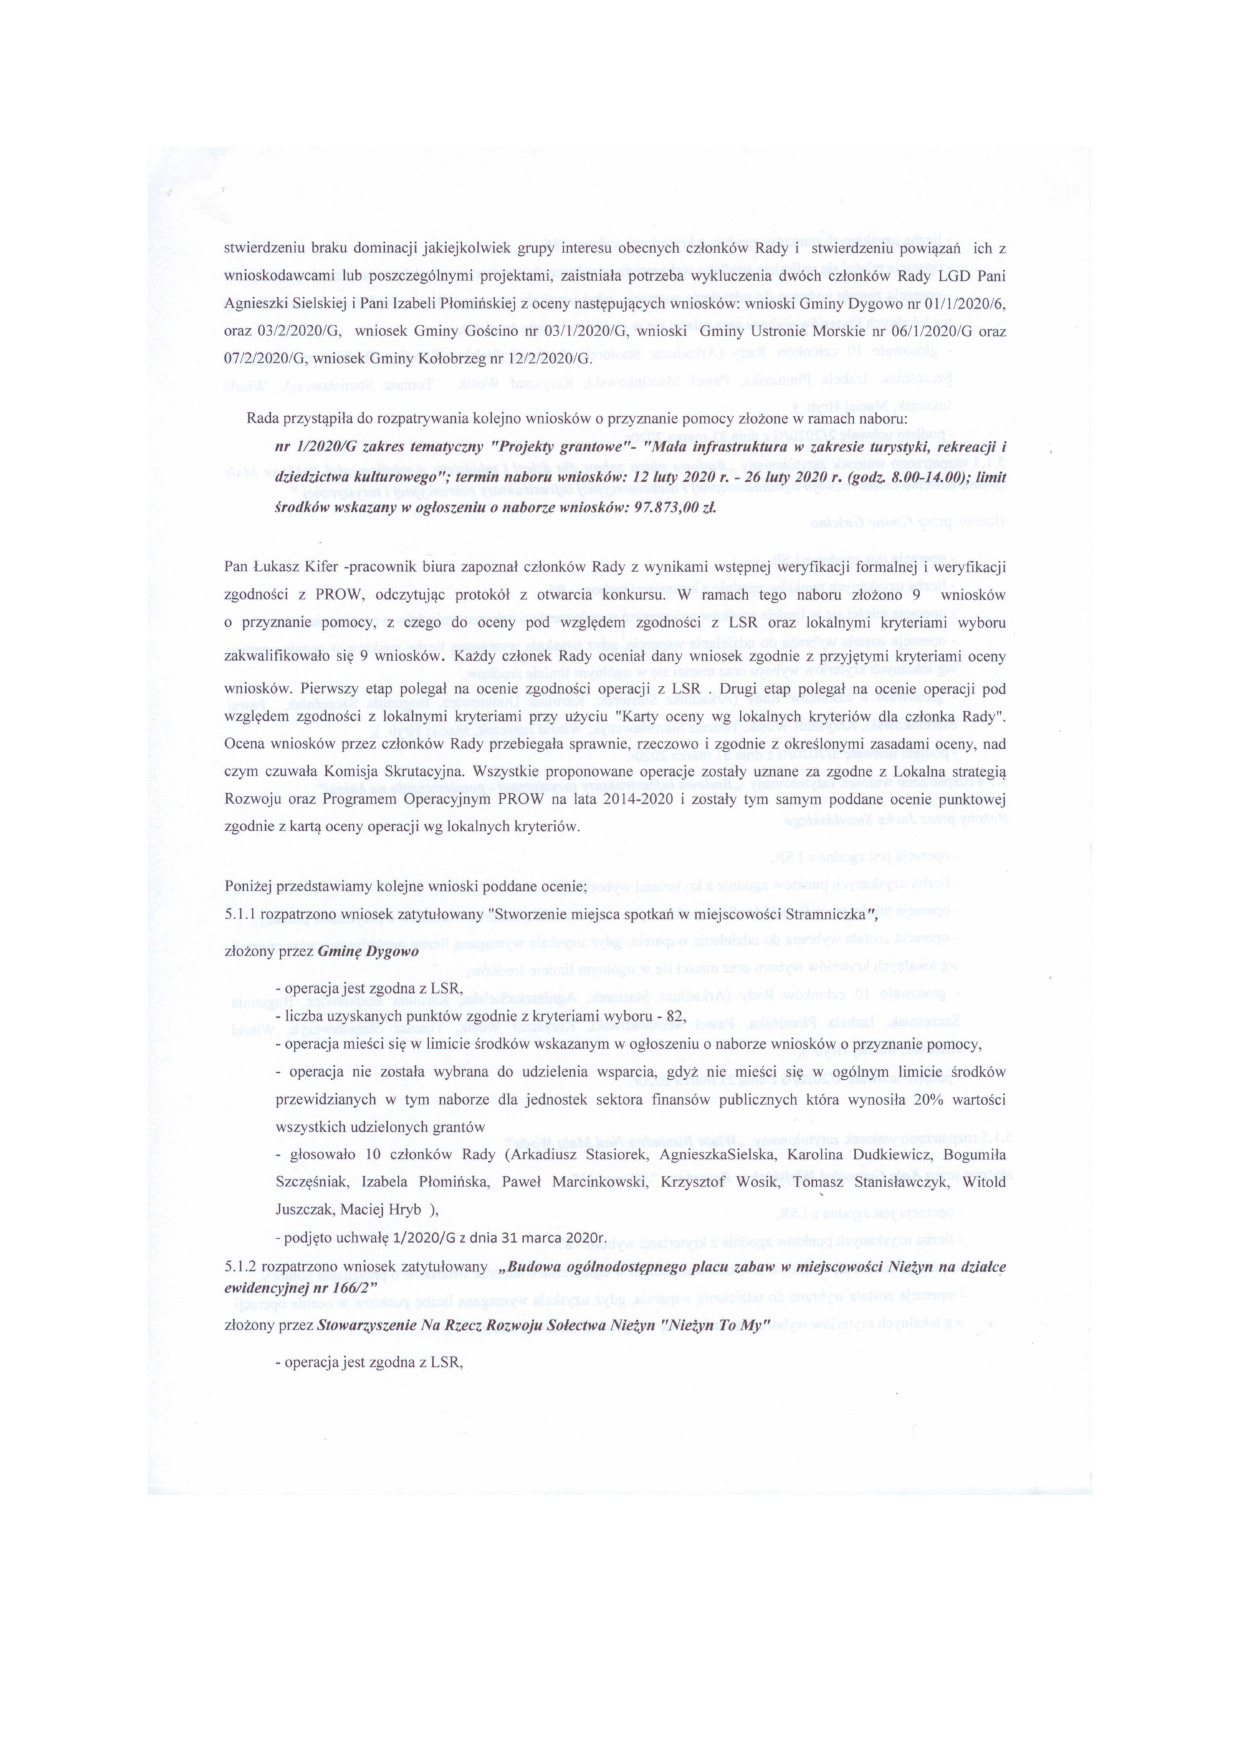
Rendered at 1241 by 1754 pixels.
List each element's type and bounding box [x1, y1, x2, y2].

picture [147, 147, 1093, 1495]
